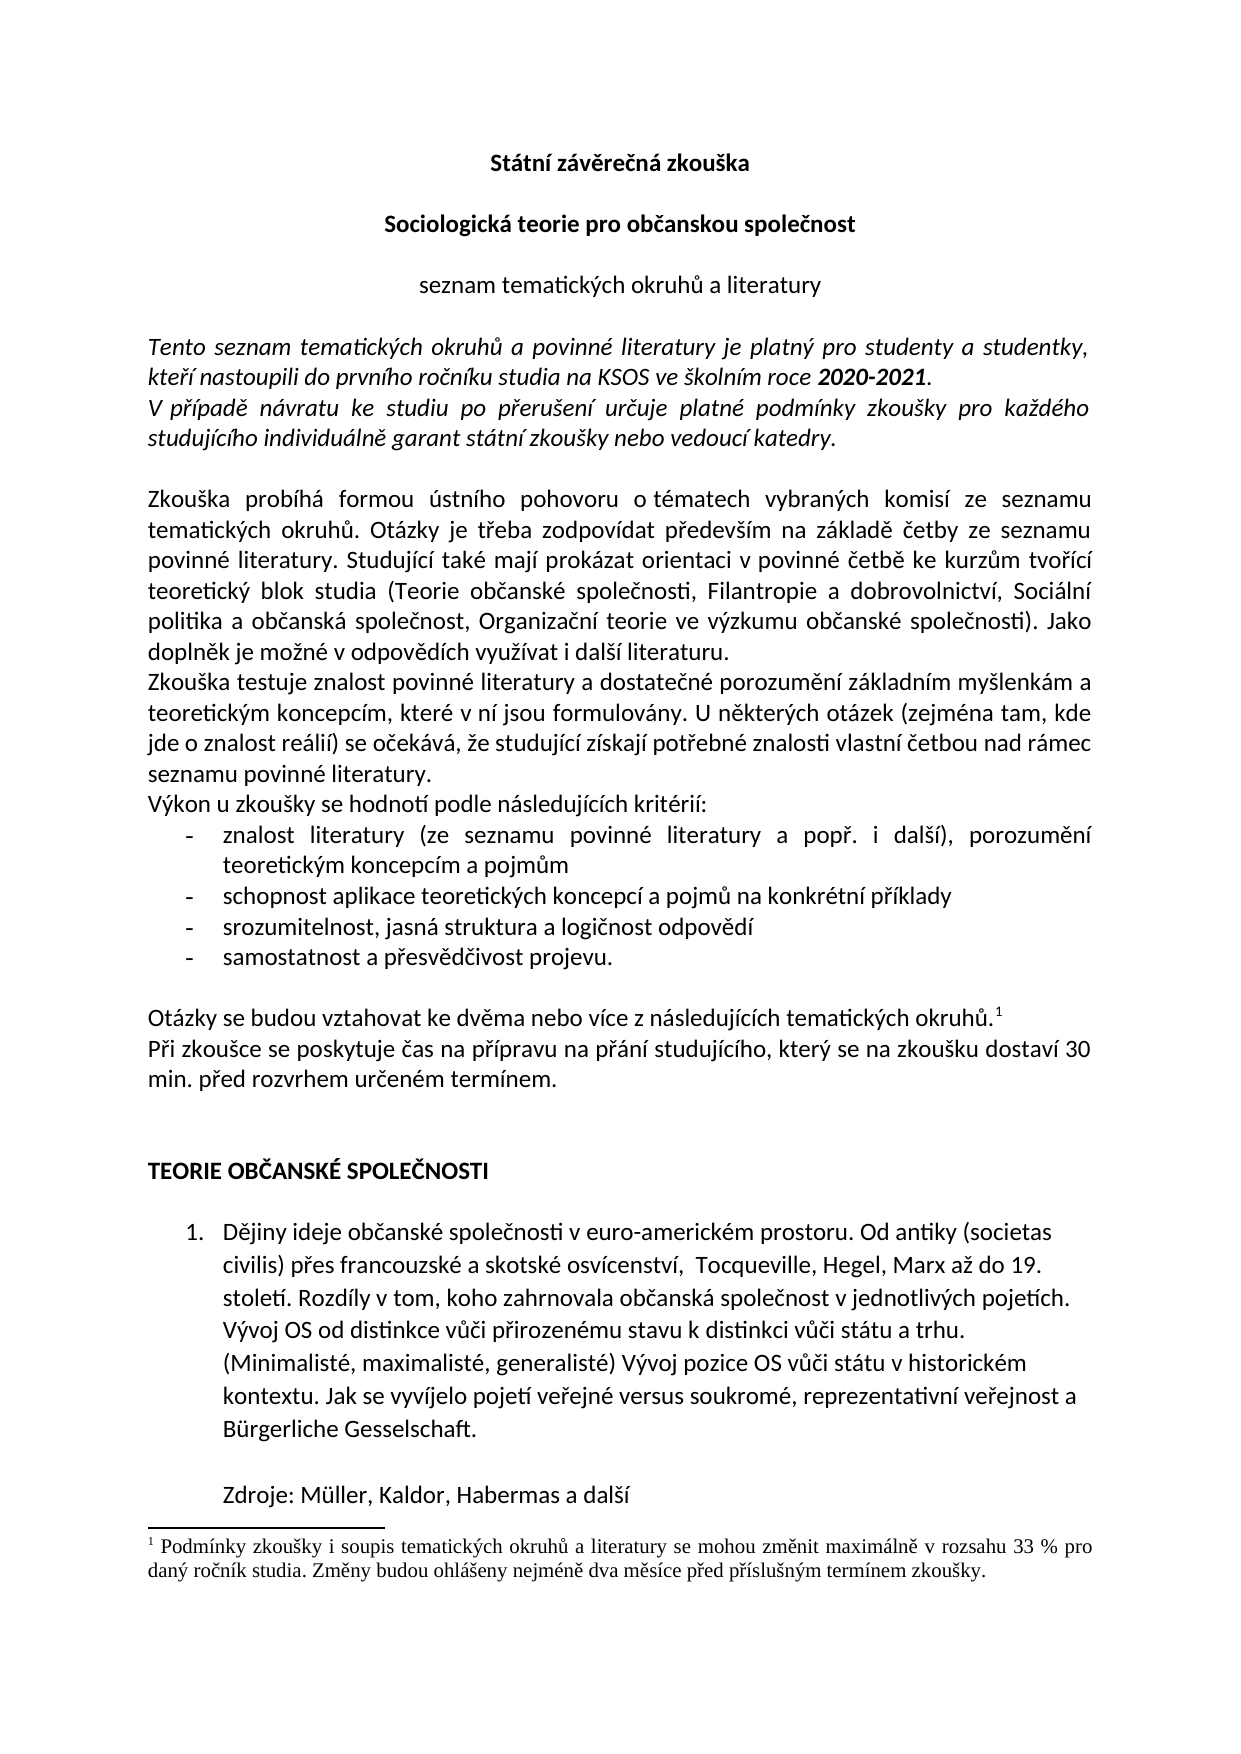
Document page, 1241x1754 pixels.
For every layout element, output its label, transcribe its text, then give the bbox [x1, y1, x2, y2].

text Státní závěrečná zkouška [148, 148, 1093, 178]
text Tento seznam tematických okruhů a povinné literatury je platný pro studenty a studentky, kteří nastoupili do prvního ročníku studia na KSOS ve školním roce 2020-2021. [148, 331, 1093, 392]
text Výkon u zkoušky se hodnotí podle následujících kritérií: [148, 788, 1093, 819]
text Zkouška probíhá formou ústního pohovoru o tématech vybraných komisí ze seznamu tematických okruhů. Otázky je třeba zodpovídat především na základě četby ze seznamu povinné literatury. Studující také mají prokázat orientaci v povinné četbě ke kurzům tvořící teoretický blok studia (Teorie občanské společnosti, Filantropie a dobrovolnictví, Sociální politika a občanská společnost, Organizační teorie ve výzkumu občanské společnosti). Jako doplněk je možné v odpovědích využívat i další literaturu. [148, 483, 1093, 666]
text TEORIE OBČANSKÉ SPOLEČNOSTI [148, 1155, 1093, 1185]
list schopnost aplikace teoretických koncepcí a pojmů na konkrétní příklady [185, 880, 1093, 911]
text Při zkoušce se poskytuje čas na přípravu na přání studujícího, který se na zkoušku dostaví 30 min. před rozvrhem určeném termínem. [148, 1033, 1093, 1094]
list Dějiny ideje občanské společnosti v euro-americkém prostoru. Od antiky (societas civilis) přes francouzské a skotské osvícenství, Tocqueville, Hegel, Marx až do 19. století. Rozdíly v tom, koho zahrnovala občanská společnost v jednotlivých pojetích. Vývoj OS od distinkce vůči přirozenému stavu k distinkci vůči státu a trhu. (Minimalisté, maximalisté, generalisté) Vývoj pozice OS vůči státu v historickém kontextu. Jak se vyvíjelo pojetí veřejné versus soukromé, reprezentativní veřejnost a Bürgerliche Gesselschaft. Zdroje: Müller, Kaldor, Habermas a další [185, 1216, 1093, 1510]
text V případě návratu ke studiu po přerušení určuje platné podmínky zkoušky pro každého studujícího individuálně garant státní zkoušky nebo vedoucí katedry. [148, 392, 1093, 453]
text Otázky se budou vztahovat ke dvěma nebo více z následujících tematických okruhů. [148, 1002, 1093, 1033]
text seznam tematických okruhů a literatury [148, 270, 1093, 300]
list znalost literatury (ze seznamu povinné literatury a popř. i další), porozumění teoretickým koncepcím a pojmům [185, 819, 1093, 880]
list samostatnost a přesvědčivost projevu. [185, 941, 1093, 972]
text Sociologická teorie pro občanskou společnost [148, 209, 1093, 239]
list srozumitelnost, jasná struktura a logičnost odpovědí [185, 911, 1093, 941]
text Zkouška testuje znalost povinné literatury a dostatečné porozumění základním myšlenkám a teoretickým koncepcím, které v ní jsou formulovány. U některých otázek (zejména tam, kde jde o znalost reálií) se očekává, že studující získají potřebné znalosti vlastní četbou nad rámec seznamu povinné literatury. [148, 666, 1093, 788]
